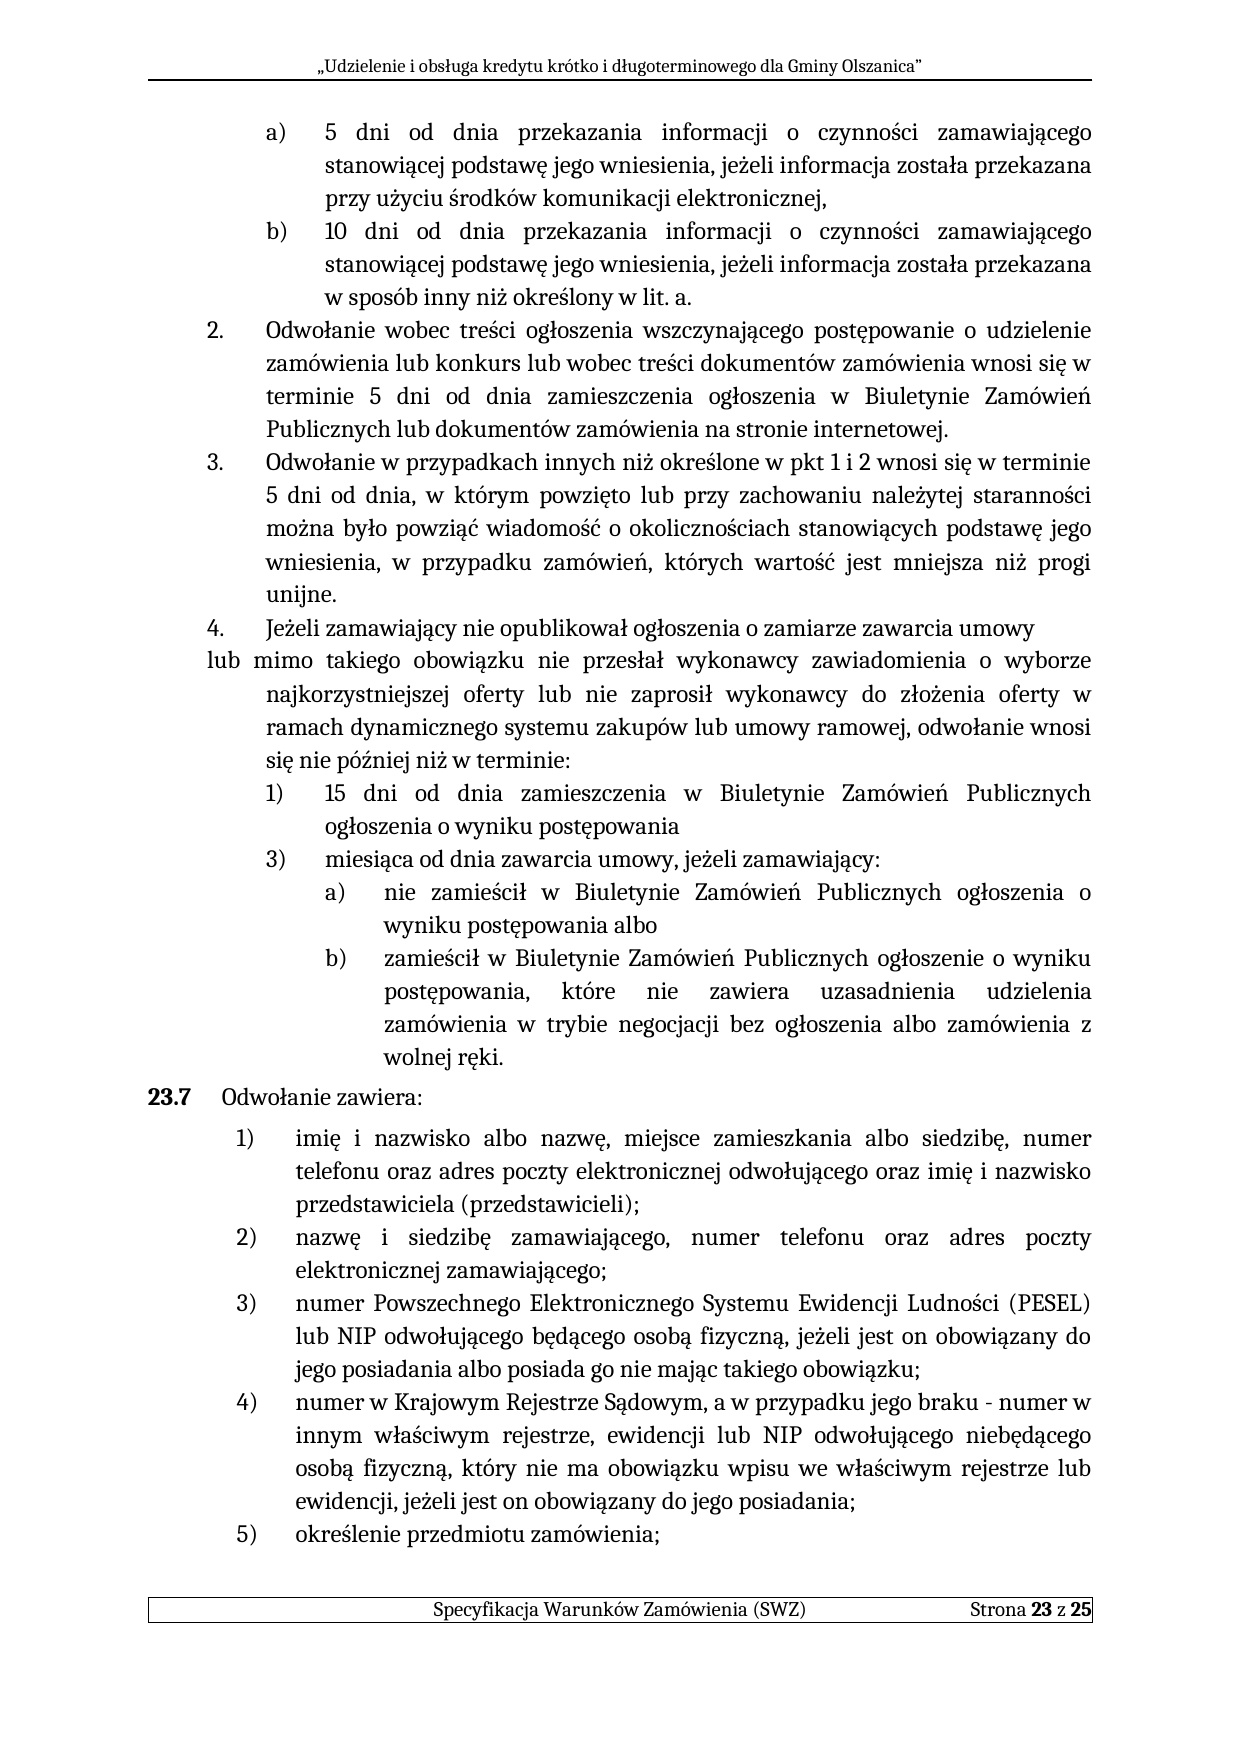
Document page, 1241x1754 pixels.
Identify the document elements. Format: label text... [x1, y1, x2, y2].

list a) nie zamieścił w Biuletynie Zamówień Publicznych ogłoszenia o wyniku postępowania albo [325, 878, 1092, 939]
list a) 5 dni od dnia przekazania informacji o czynności zamawiającego stanowiącej podstawę jego wniesienia, jeżeli informacja została przekazana przy użyciu środków komunikacji elektronicznej, [266, 118, 1092, 213]
list 1) 15 dni od dnia zamieszczenia w Biuletynie Zamówień Publicznych ogłoszenia o wyniku postępowania [266, 778, 1092, 840]
list 4. Jeżeli zamawiający nie opublikował ogłoszenia o zamiarze zawarcia umowy [207, 613, 1092, 642]
list Odwołanie zawiera: [148, 1083, 1092, 1112]
list 3) numer Powszechnego Elektronicznego Systemu Ewidencji Ludności (PESEL) lub NIP odwołującego będącego osobą fizyczną, jeżeli jest on obowiązany do jego posiadania albo posiada go nie mając takiego obowiązku; [236, 1289, 1092, 1384]
list 5) określenie przedmiotu zamówienia; [236, 1520, 1092, 1549]
list 2. Odwołanie wobec treści ogłoszenia wszczynającego postępowanie o udzielenie zamówienia lub konkurs lub wobec treści dokumentów zamówienia wnosi się w terminie 5 dni od dnia zamieszczenia ogłoszenia w Biuletynie Zamówień Publicznych lub dokumentów zamówienia na stronie internetowej. [207, 316, 1092, 444]
list lub mimo takiego obowiązku nie przesłał wykonawcy zawiadomienia o wyborze najkorzystniejszej oferty lub nie zaprosił wykonawcy do złożenia oferty w ramach dynamicznego systemu zakupów lub umowy ramowej, odwołanie wnosi się nie później niż w terminie: [207, 646, 1092, 774]
list b) 10 dni od dnia przekazania informacji o czynności zamawiającego stanowiącej podstawę jego wniesienia, jeżeli informacja została przekazana w sposób inny niż określony w lit. a. [266, 217, 1092, 312]
list 1) imię i nazwisko albo nazwę, miejsce zamieszkania albo siedzibę, numer telefonu oraz adres poczty elektronicznej odwołującego oraz imię i nazwisko przedstawiciela (przedstawicieli); [236, 1124, 1092, 1218]
list 2) nazwę i siedzibę zamawiającego, numer telefonu oraz adres poczty elektronicznej zamawiającego; [236, 1223, 1092, 1284]
list 4) numer w Krajowym Rejestrze Sądowym, a w przypadku jego braku - numer w innym właściwym rejestrze, ewidencji lub NIP odwołującego niebędącego osobą fizyczną, który nie ma obowiązku wpisu we właściwym rejestrze lub ewidencji, jeżeli jest on obowiązany do jego posiadania; [236, 1388, 1092, 1516]
list 3. Odwołanie w przypadkach innych niż określone w pkt 1 i 2 wnosi się w terminie 5 dni od dnia, w którym powzięto lub przy zachowaniu należytej staranności można było powziąć wiadomość o okolicznościach stanowiących podstawę jego wniesienia, w przypadku zamówień, których wartość jest mniejsza niż progi unijne. [207, 448, 1092, 609]
list b) zamieścił w Biuletynie Zamówień Publicznych ogłoszenie o wyniku postępowania, które nie zawiera uzasadnienia udzielenia zamówienia w trybie negocjacji bez ogłoszenia albo zamówienia z wolnej ręki. [325, 944, 1092, 1071]
list 3) miesiąca od dnia zawarcia umowy, jeżeli zamawiający: [266, 844, 1092, 873]
